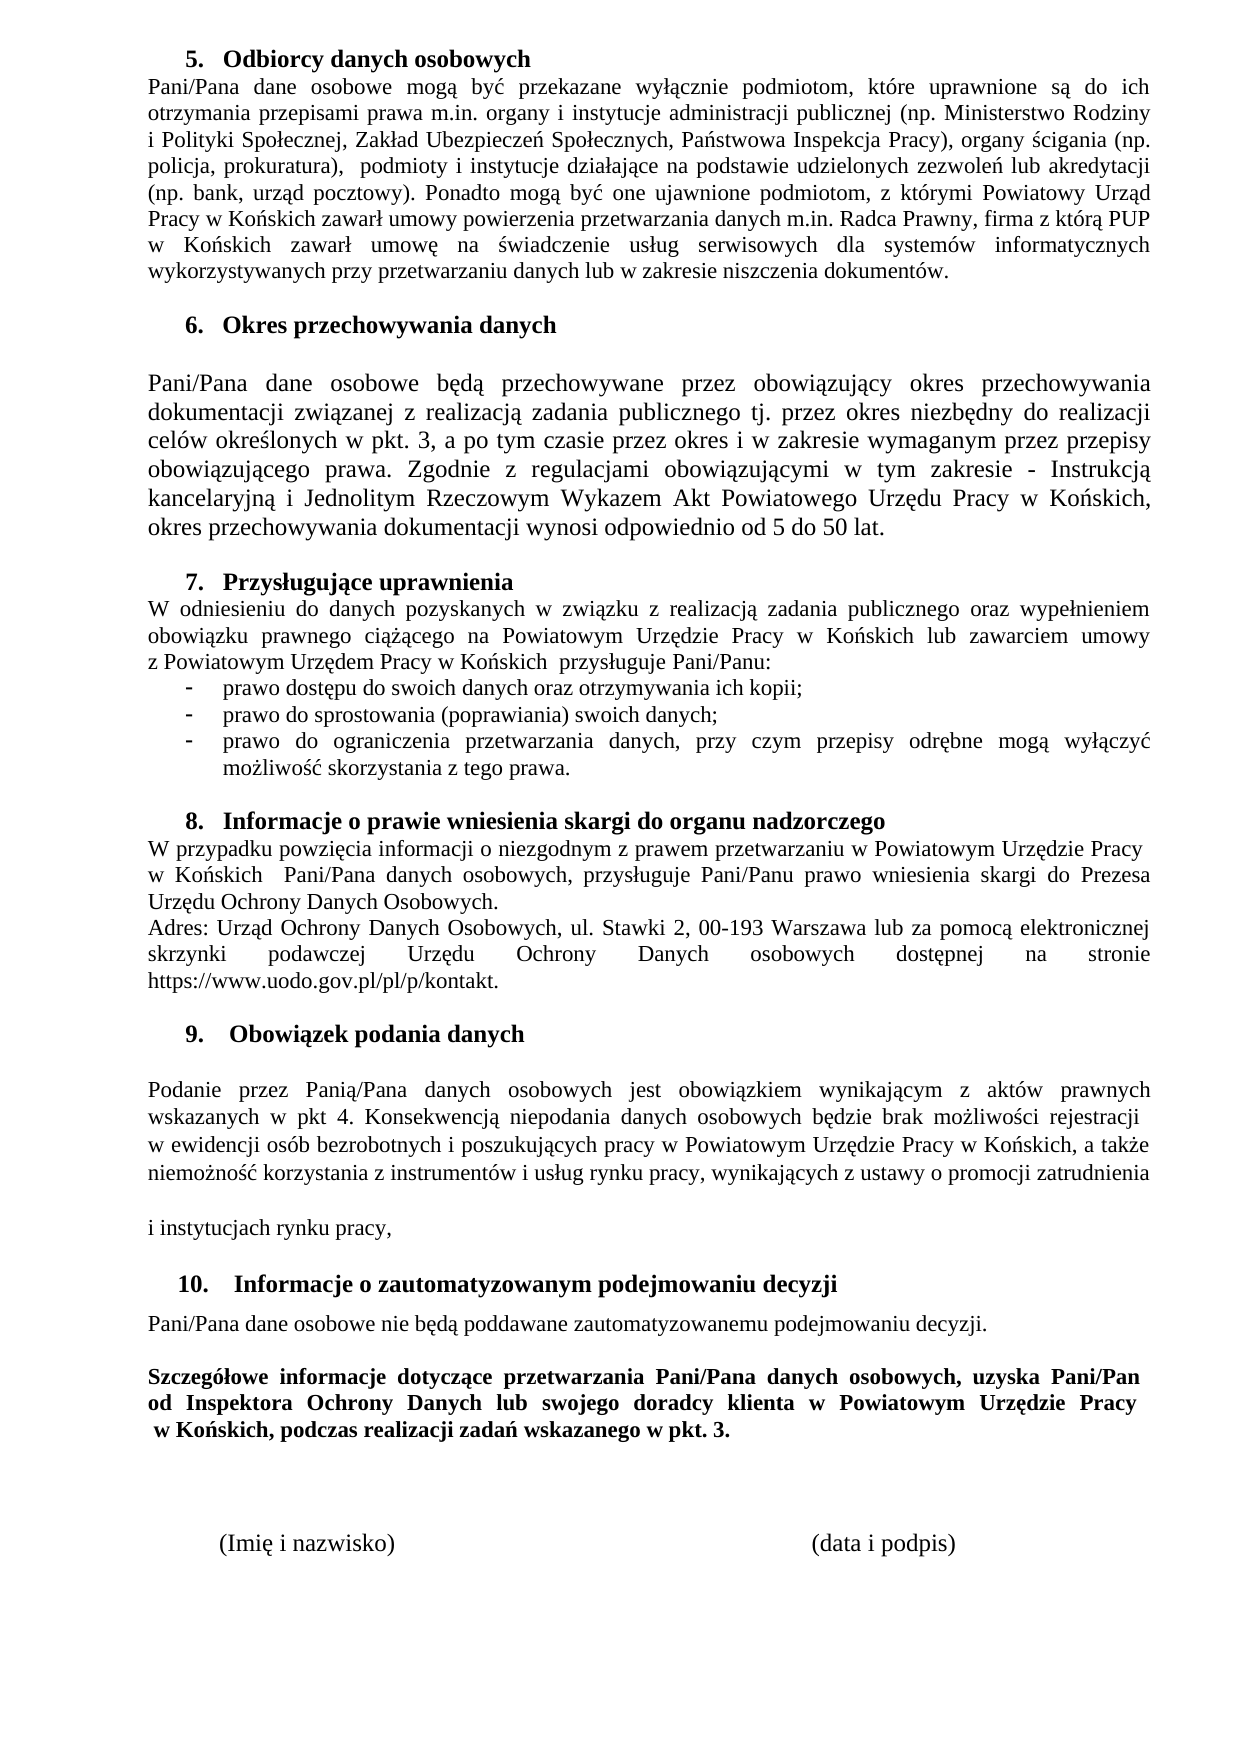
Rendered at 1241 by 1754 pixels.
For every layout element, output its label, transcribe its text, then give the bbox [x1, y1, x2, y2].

text W przypadku powzięcia informacji o niezgodnym z prawem przetwarzaniu w Powiatowym Urzędzie Pracy w Końskich Pani/Pana danych osobowych, przysługuje Pani/Panu prawo wniesienia skargi do Prezesa Urzędu Ochrony Danych Osobowych. [148, 835, 1152, 914]
list Informacje o prawie wniesienia skargi do organu nadzorczego [185, 806, 1152, 835]
list Odbiorcy danych osobowych [185, 44, 1152, 73]
list Obowiązek podania danych [185, 1019, 1152, 1048]
text Pani/Pana dane osobowe nie będą poddawane zautomatyzowanemu podejmowaniu decyzji. [148, 1310, 1152, 1337]
text Adres: Urząd Ochrony Danych Osobowych, ul. Stawki 2, 00-193 Warszawa lub za pomocą elektronicznej skrzynki podawczej Urzędu Ochrony Danych osobowych dostępnej na stronie https://www.uodo.gov.pl/pl/p/kontakt. [148, 914, 1152, 993]
list Przysługujące uprawnienia [185, 567, 1152, 595]
list Okres przechowywania danych [185, 310, 1152, 339]
text Szczegółowe informacje dotyczące przetwarzania Pani/Pana danych osobowych, uzyska Pani/Pan od Inspektora Ochrony Danych lub swojego doradcy klienta w Powiatowym Urzędzie Pracy w Końskich, podczas realizacji zadań wskazanego w pkt. 3. [148, 1363, 1152, 1442]
text Pani/Pana dane osobowe będą przechowywane przez obowiązujący okres przechowywania dokumentacji związanej z realizacją zadania publicznego tj. przez okres niezbędny do realizacji celów określonych w pkt. 3, a po tym czasie przez okres i w zakresie wymaganym przez przepisy obowiązującego prawa. Zgodnie z regulacjami obowiązującymi w tym zakresie - Instrukcją kancelaryjną i Jednolitym Rzeczowym Wykazem Akt Powiatowego Urzędu Pracy w Końskich, okres przechowywania dokumentacji wynosi odpowiednio od 5 do 50 lat. [148, 368, 1152, 540]
text Pani/Pana dane osobowe mogą być przekazane wyłącznie podmiotom, które uprawnione są do ich otrzymania przepisami prawa m.in. organy i instytucje administracji publicznej (np. Ministerstwo Rodziny i Polityki Społecznej, Zakład Ubezpieczeń Społecznych, Państwowa Inspekcja Pracy), organy ścigania (np. policja, prokuratura), podmioty i instytucje działające na podstawie udzielonych zezwoleń lub akredytacji (np. bank, urząd pocztowy). Ponadto mogą być one ujawnione podmiotom, z którymi Powiatowy Urząd Pracy w Końskich zawarł umowy powierzenia przetwarzania danych m.in. Radca Prawny, firma z którą PUP w Końskich zawarł umowę na świadczenie usług serwisowych dla systemów informatycznych wykorzystywanych przy przetwarzaniu danych lub w zakresie niszczenia dokumentów. [148, 73, 1152, 284]
text W odniesieniu do danych pozyskanych w związku z realizacją zadania publicznego oraz wypełnieniem obowiązku prawnego ciążącego na Powiatowym Urzędzie Pracy w Końskich lub zawarciem umowy z Powiatowym Urzędem Pracy w Końskich przysługuje Pani/Panu: [148, 595, 1152, 674]
text Podanie przez Panią/Pana danych osobowych jest obowiązkiem wynikającym z aktów prawnych wskazanych w pkt 4. Konsekwencją niepodania danych osobowych będzie brak możliwości rejestracji w ewidencji osób bezrobotnych i poszukujących pracy w Powiatowym Urzędzie Pracy w Końskich, a także niemożność korzystania z instrumentów i usług rynku pracy, wynikających z ustawy o promocji zatrudnienia i instytucjach rynku pracy, [148, 1076, 1152, 1240]
list prawo do ograniczenia przetwarzania danych, przy czym przepisy odrębne mogą wyłączyć możliwość skorzystania z tego prawa. [185, 727, 1152, 780]
text (Imię i nazwisko) (data i podpis) [148, 1528, 1152, 1556]
list prawo do sprostowania (poprawiania) swoich danych; [185, 701, 1152, 727]
text 10. Informacje o zautomatyzowanym podejmowaniu decyzji [148, 1269, 1152, 1298]
list prawo dostępu do swoich danych oraz otrzymywania ich kopii; [185, 674, 1152, 701]
